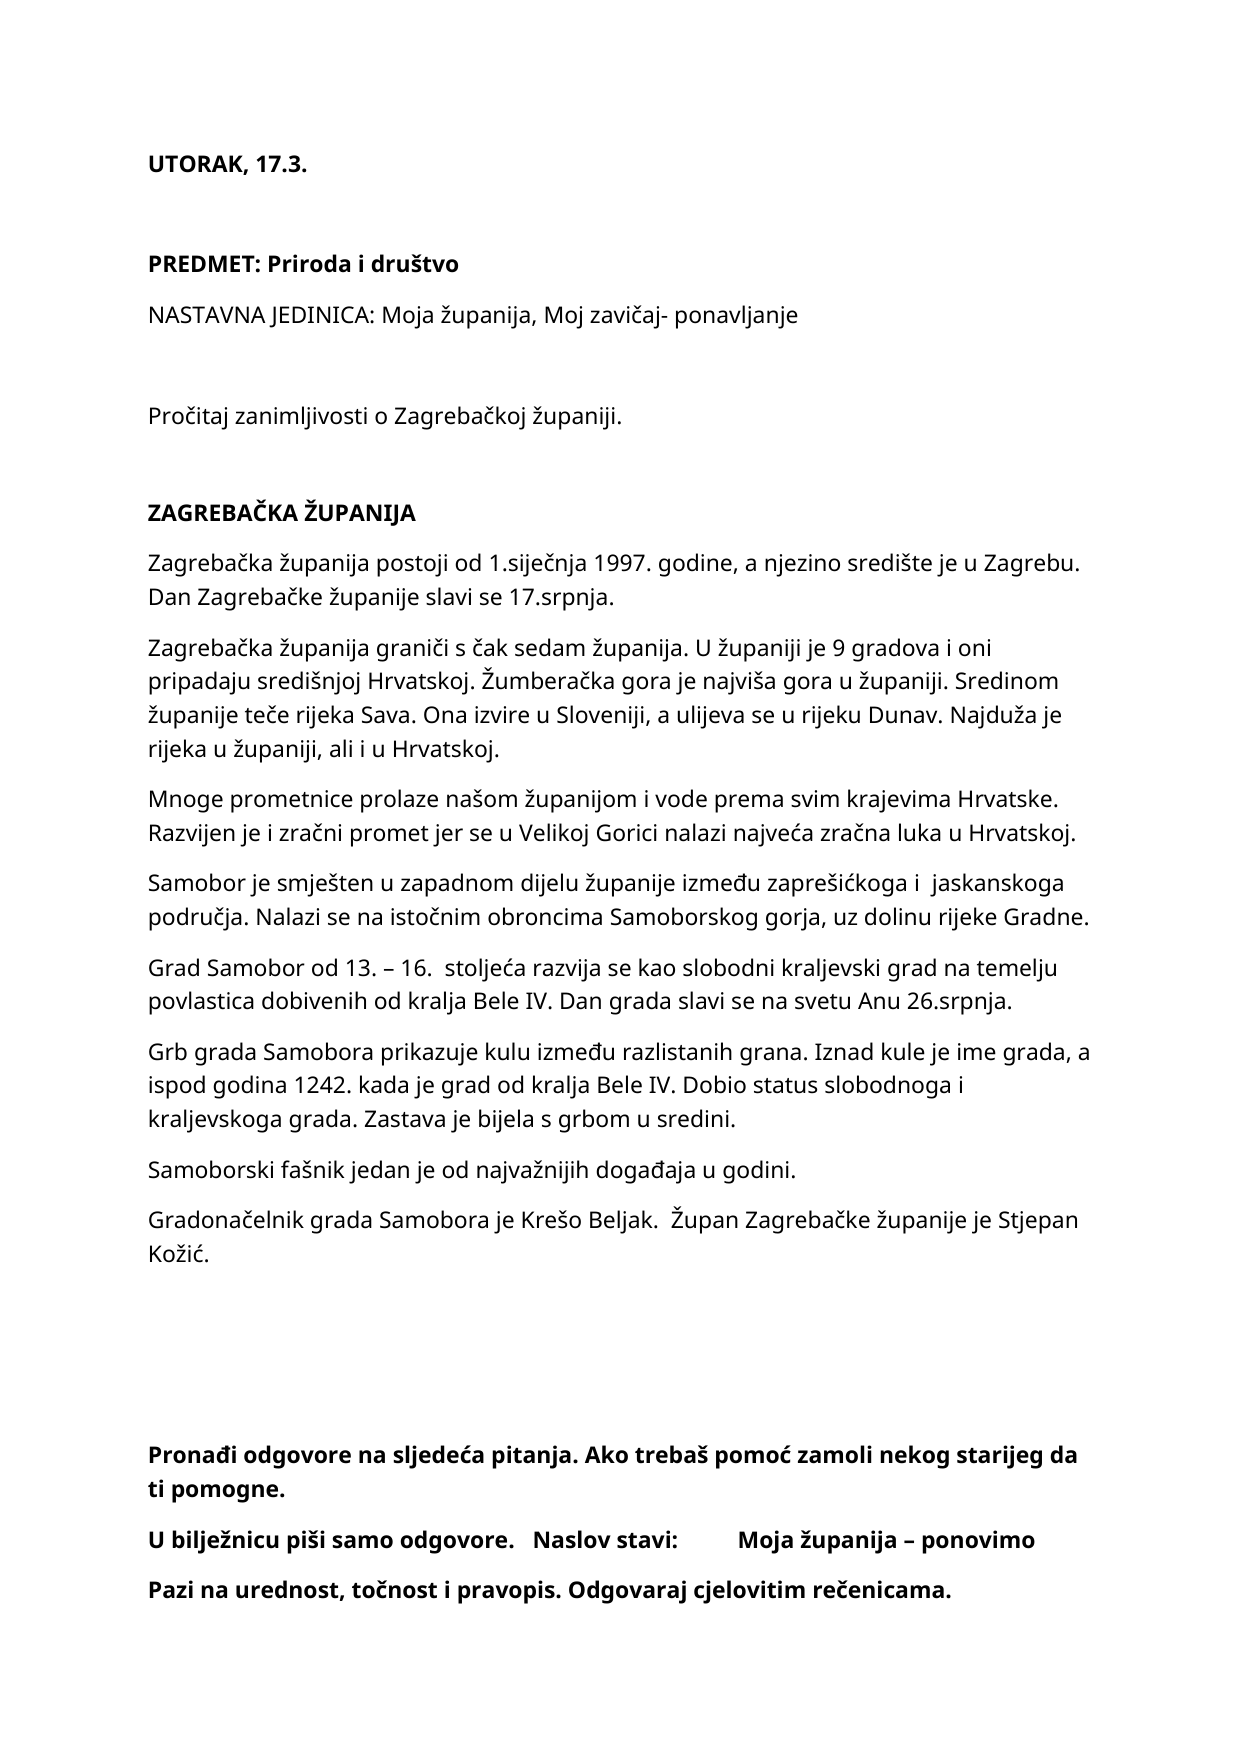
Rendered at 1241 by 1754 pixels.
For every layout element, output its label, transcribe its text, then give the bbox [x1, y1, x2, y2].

text Mnoge prometnice prolaze našom županijom i vode prema svim krajevima Hrvatske. Razvijen je i zračni promet jer se u Velikoj Gorici nalazi najveća zračna luka u Hrvatskoj. [148, 783, 1093, 848]
text Zagrebačka županija postoji od 1.siječnja 1997. godine, a njezino središte je u Zagrebu. Dan Zagrebačke županije slavi se 17.srpnja. [148, 547, 1093, 612]
text ZAGREBAČKA ŽUPANIJA [148, 497, 1093, 528]
text Zagrebačka županija graniči s čak sedam županija. U županiji je 9 gradova i oni pripadaju središnjoj Hrvatskoj. Žumberačka gora je najviša gora u županiji. Sredinom županije teče rijeka Sava. Ona izvire u Sloveniji, a ulijeva se u rijeku Dunav. Najduža je rijeka u županiji, ali i u Hrvatskoj. [148, 632, 1093, 764]
text Grb grada Samobora prikazuje kulu između razlistanih grana. Iznad kule je ime grada, a ispod godina 1242. kada je grad od kralja Bele IV. Dobio status slobodnoga i kraljevskoga grada. Zastava je bijela s grbom u sredini. [148, 1036, 1093, 1134]
text PREDMET: Priroda i društvo [148, 248, 1093, 280]
text NASTAVNA JEDINICA: Moja županija, Moj zavičaj- ponavljanje [148, 299, 1093, 330]
text Samoborski fašnik jedan je od najvažnijih događaja u godini. [148, 1154, 1093, 1185]
text Pročitaj zanimljivosti o Zagrebačkoj županiji. [148, 400, 1093, 431]
text Grad Samobor od 13. – 16. stoljeća razvija se kao slobodni kraljevski grad na temelju povlastica dobivenih od kralja Bele IV. Dan grada slavi se na svetu Anu 26.srpnja. [148, 952, 1093, 1017]
text UTORAK, 17.3. [148, 148, 1093, 179]
text Samobor je smješten u zapadnom dijelu županije između zaprešićkoga i jaskanskoga područja. Nalazi se na istočnim obroncima Samoborskog gorja, uz dolinu rijeke Gradne. [148, 867, 1093, 932]
text Gradonačelnik grada Samobora je Krešo Beljak. Župan Zagrebačke županije je Stjepan Kožić. [148, 1204, 1093, 1269]
text Pazi na urednost, točnost i pravopis. Odgovaraj cjelovitim rečenicama. [148, 1574, 1093, 1605]
text Pronađi odgovore na sljedeća pitanja. Ako trebaš pomoć zamoli nekog starijeg da ti pomogne. [148, 1439, 1093, 1504]
text U bilježnicu piši samo odgovore. Naslov stavi: Moja županija – ponovimo [148, 1524, 1093, 1555]
